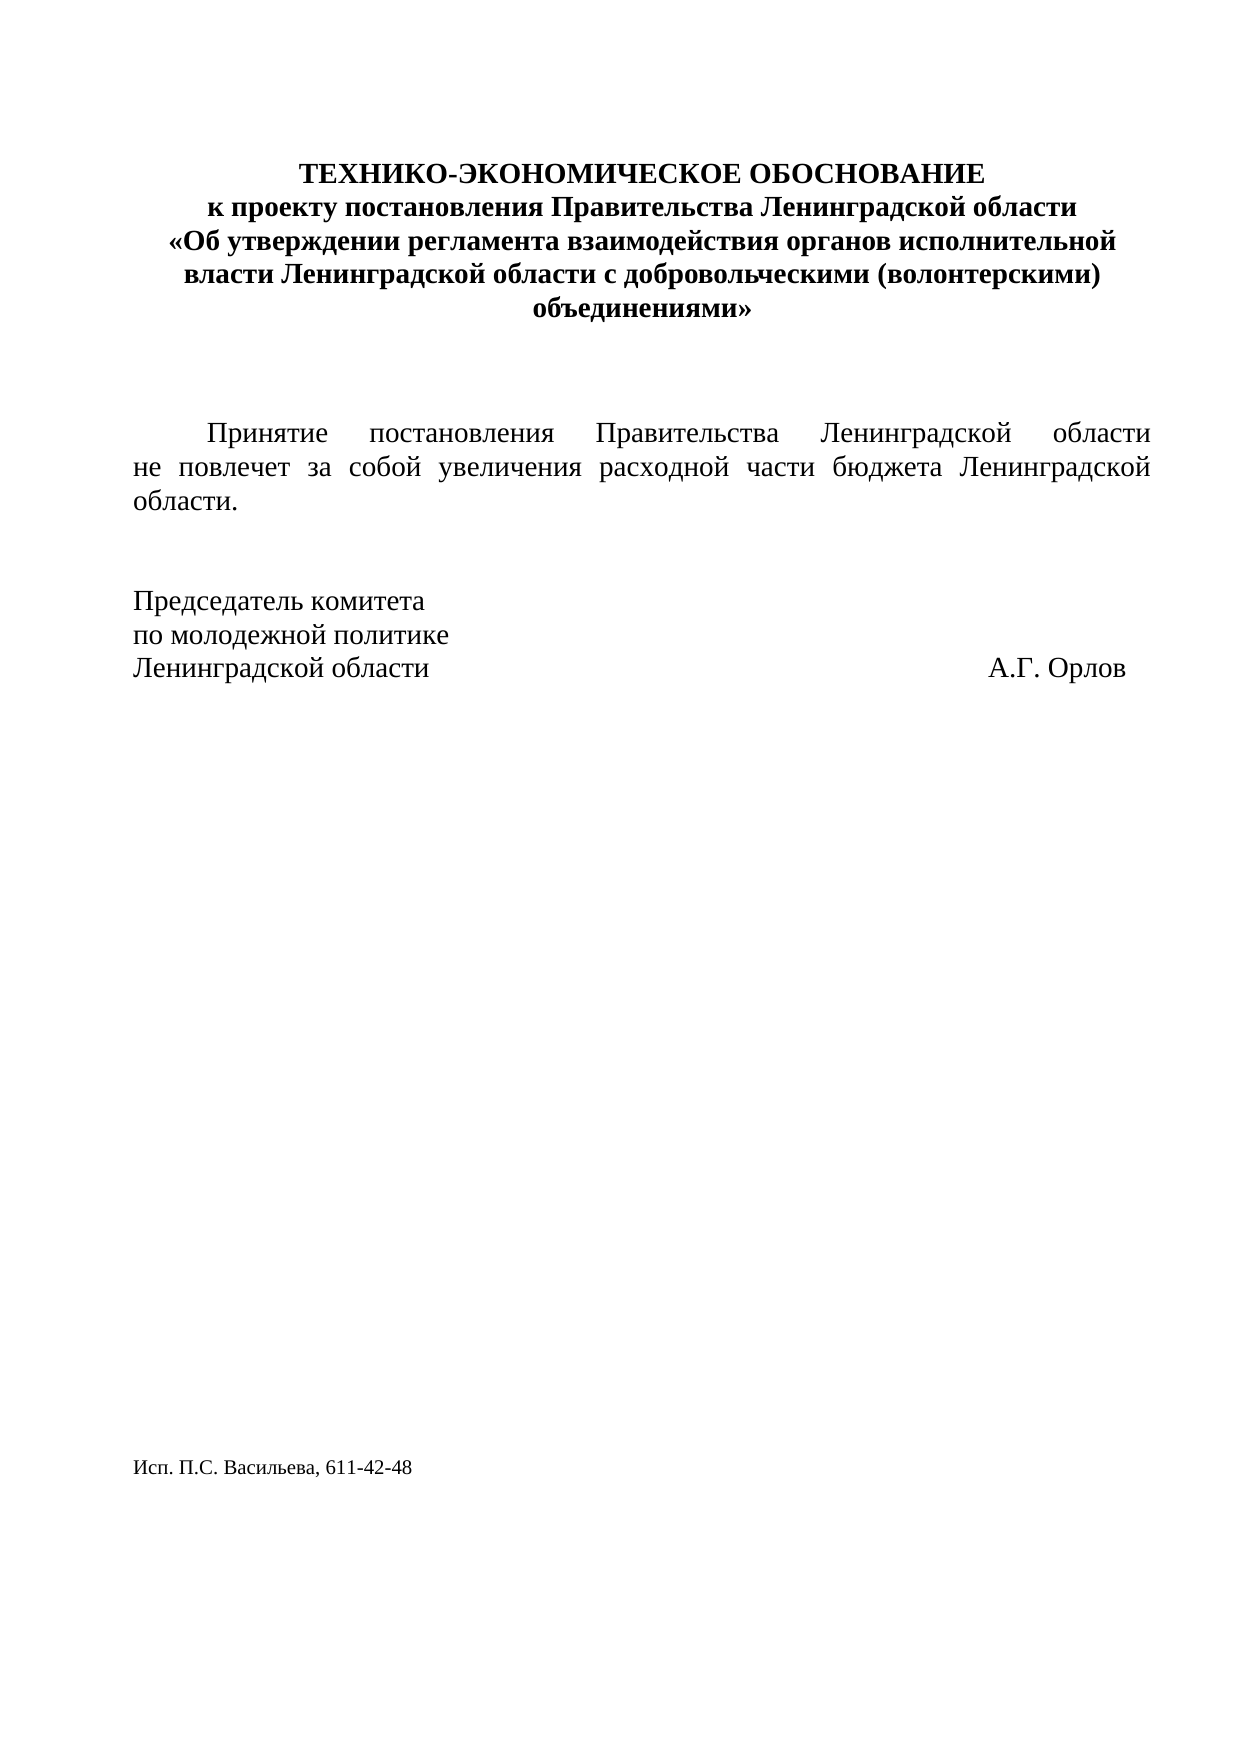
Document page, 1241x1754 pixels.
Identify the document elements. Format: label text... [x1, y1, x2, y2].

text ТЕХНИКО-экономическое обоснование [133, 156, 1152, 189]
text к проекту постановления Правительства Ленинградской области [133, 189, 1152, 223]
text Ленинградской области А.Г. Орлов [133, 650, 1152, 684]
text по молодежной политике [133, 617, 1152, 650]
text Исп. П.С. Васильева, 611-42-48 [133, 1455, 1152, 1479]
text Председатель комитета [133, 583, 1152, 617]
text Принятие постановления Правительства Ленинградской области не повлечет за собой увеличения расходной части бюджета Ленинградской области. [133, 416, 1152, 516]
text «Об утверждении регламента взаимодействия органов исполнительной власти Ленинградской области с добровольческими (волонтерскими) объединениями» [133, 223, 1152, 323]
